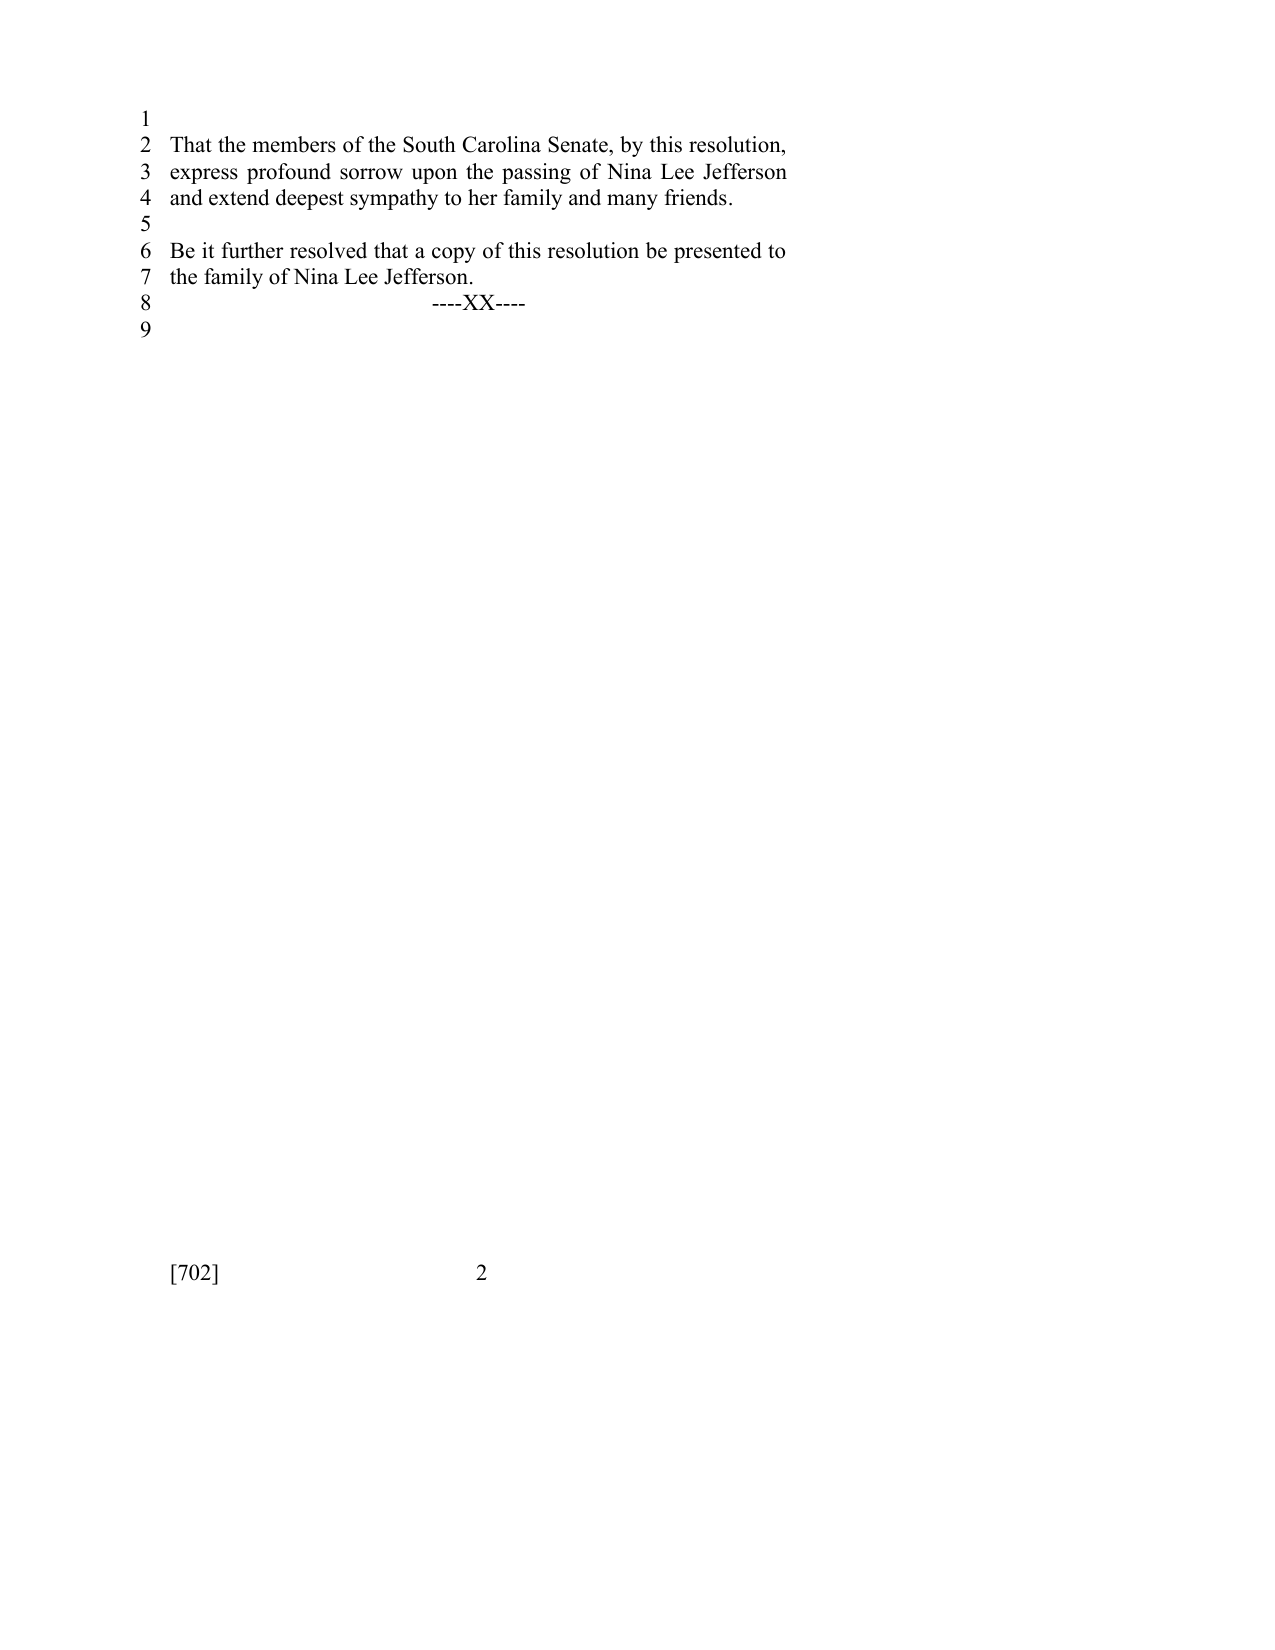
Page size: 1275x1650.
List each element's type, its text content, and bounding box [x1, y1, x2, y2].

text Be it further resolved that a copy of this resolution be presented to the family of Nina Lee Jefferson. [169, 237, 787, 289]
text That the members of the South Carolina Senate, by this resolution, express profound sorrow upon the passing of Nina Lee Jefferson and extend deepest sympathy to her family and many friends. [169, 131, 787, 210]
text ----XX---- [169, 289, 787, 316]
